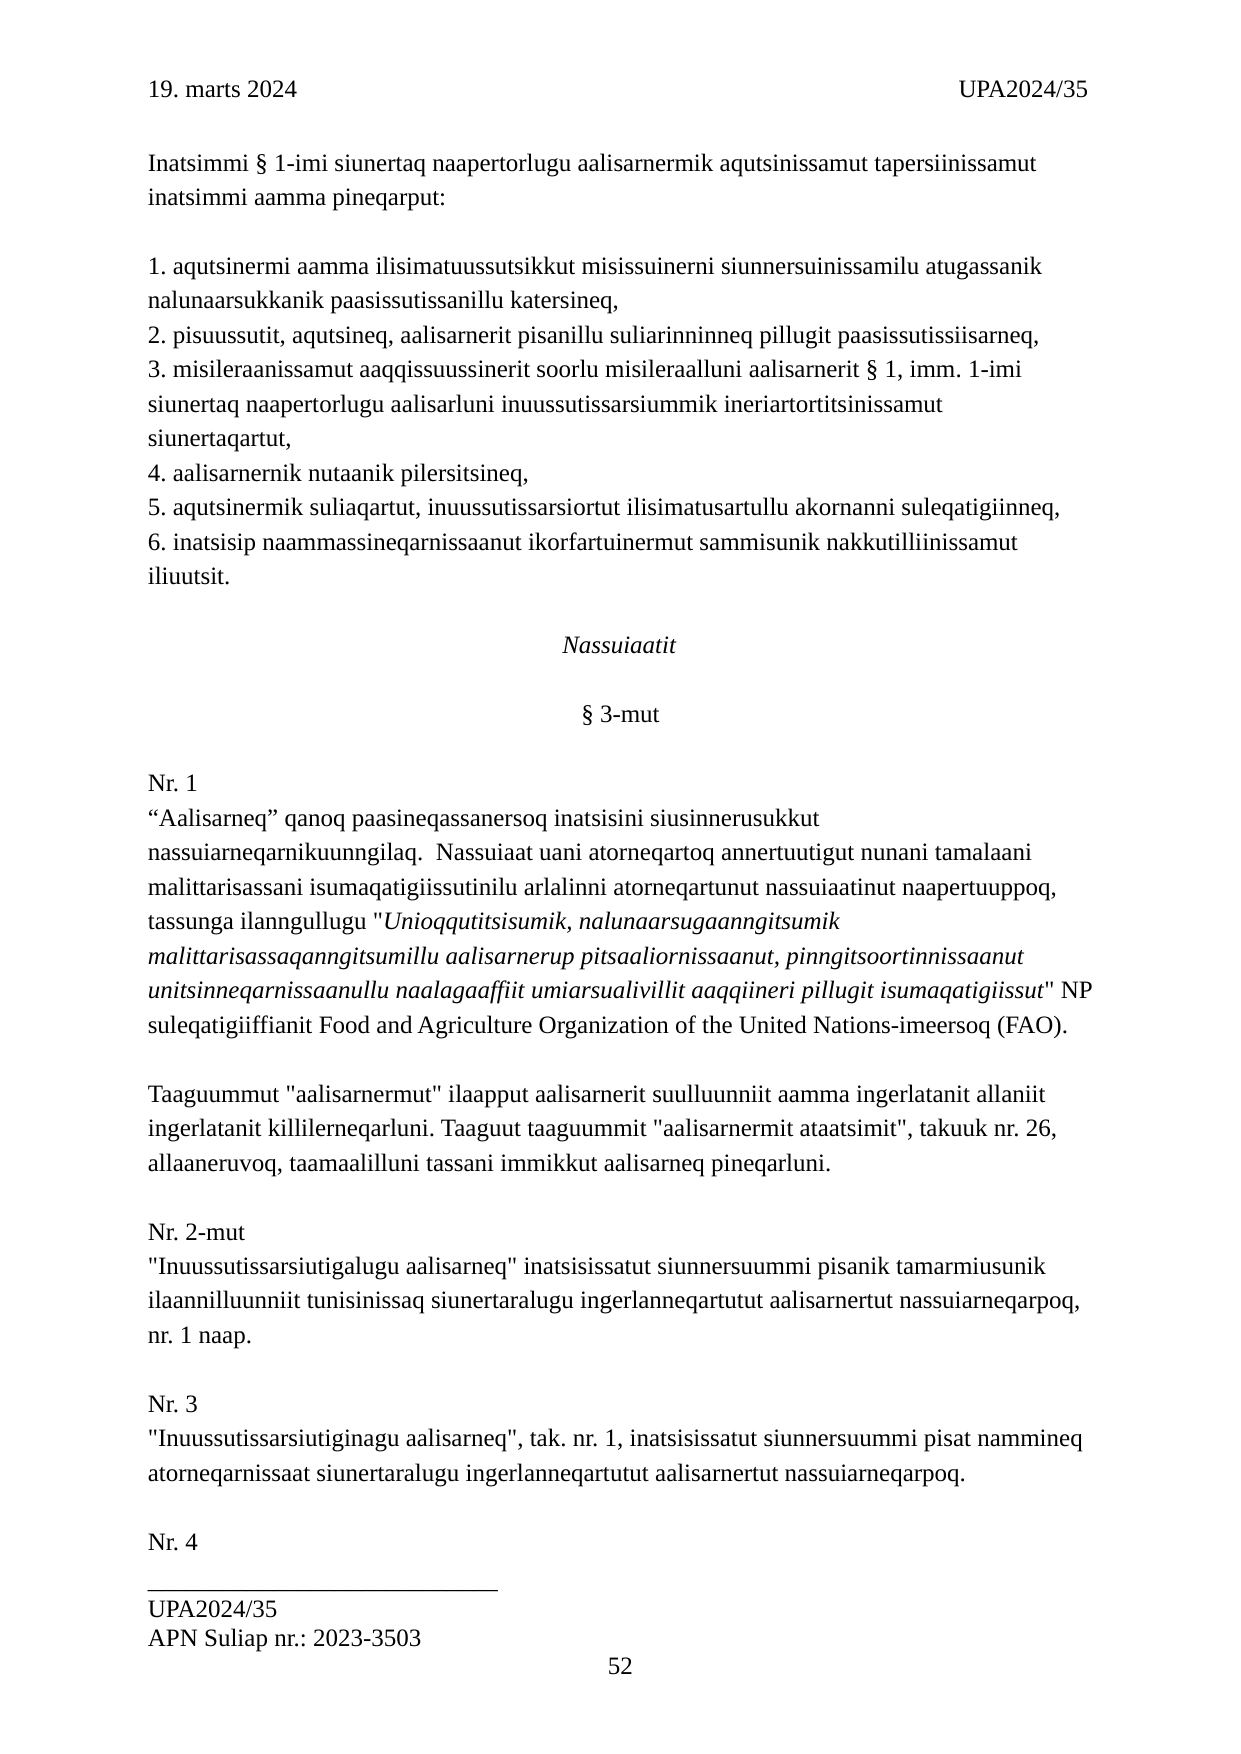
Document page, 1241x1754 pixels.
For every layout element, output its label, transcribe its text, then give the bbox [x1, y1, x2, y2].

text Nr. 3 [148, 1389, 1092, 1418]
text Inatsimmi § 1-imi siunertaq naapertorlugu aalisarnermik aqutsinissamut tapersiinissamut inatsimmi aamma pineqarput: [148, 148, 1092, 211]
text 2. pisuussutit, aqutsineq, aalisarnerit pisanillu suliarinninneq pillugit paasissutissiisarneq, [148, 320, 1092, 349]
text Taaguummut "aalisarnermut" ilaapput aalisarnerit suulluunniit aamma ingerlatanit allaniit ingerlatanit killilerneqarluni. Taaguut taaguummit "aalisarnermit ataatsimit", takuuk nr. 26, allaaneruvoq, taamaalilluni tassani immikkut aalisarneq pineqarluni. [148, 1079, 1092, 1176]
text Nr. 1 [148, 768, 1092, 797]
text "Inuussutissarsiutiginagu aalisarneq", tak. nr. 1, inatsisissatut siunnersuummi pisat nammineq atorneqarnissaat siunertaralugu ingerlanneqartutut aalisarnertut nassuiarneqarpoq. [148, 1423, 1092, 1487]
text 5. aqutsinermik suliaqartut, inuussutissarsiortut ilisimatusartullu akornanni suleqatigiinneq, [148, 492, 1092, 521]
text 3. misileraanissamut aaqqissuussinerit soorlu misileraalluni aalisarnerit § 1, imm. 1-imi siunertaq naapertorlugu aalisarluni inuussutissarsiummik ineriartortitsinissamut siunertaqartut, [148, 354, 1092, 452]
text “Aalisarneq” qanoq paasineqassanersoq inatsisini siusinnerusukkut nassuiarneqarnikuunngilaq. Nassuiaat uani atorneqartoq annertuutigut nunani tamalaani malittarisassani isumaqatigiissutinilu arlalinni atorneqartunut nassuiaatinut naapertuuppoq, tassunga ilanngullugu "Unioqqutitsisumik, nalunaarsugaanngitsumik malittarisassaqanngitsumillu aalisarnerup pitsaaliornissaanut, pinngitsoortinnissaanut unitsinneqarnissaanullu naalagaaffiit umiarsualivillit aaqqiineri pillugit isumaqatigiissut" NP suleqatigiiffianit Food and Agriculture Organization of the United Nations-imeersoq (FAO). [148, 803, 1092, 1038]
text Nr. 2-mut [148, 1217, 1092, 1245]
text 4. aalisarnernik nutaanik pilersitsineq, [148, 458, 1092, 487]
text 1. aqutsinermi aamma ilisimatuussutsikkut misissuinerni siunnersuinissamilu atugassanik nalunaarsukkanik paasissutissanillu katersineq, [148, 251, 1092, 314]
text 6. inatsisip naammassineqarnissaanut ikorfartuinermut sammisunik nakkutilliinissamut iliuutsit. [148, 527, 1092, 590]
text § 3-mut [148, 699, 1092, 728]
text Nassuiaatit [148, 630, 1092, 659]
text Nr. 4 [148, 1527, 1092, 1556]
text "Inuussutissarsiutigalugu aalisarneq" inatsisissatut siunnersuummi pisanik tamarmiusunik ilaannilluunniit tunisinissaq siunertaralugu ingerlanneqartutut aalisarnertut nassuiarneqarpoq, nr. 1 naap. [148, 1251, 1092, 1349]
